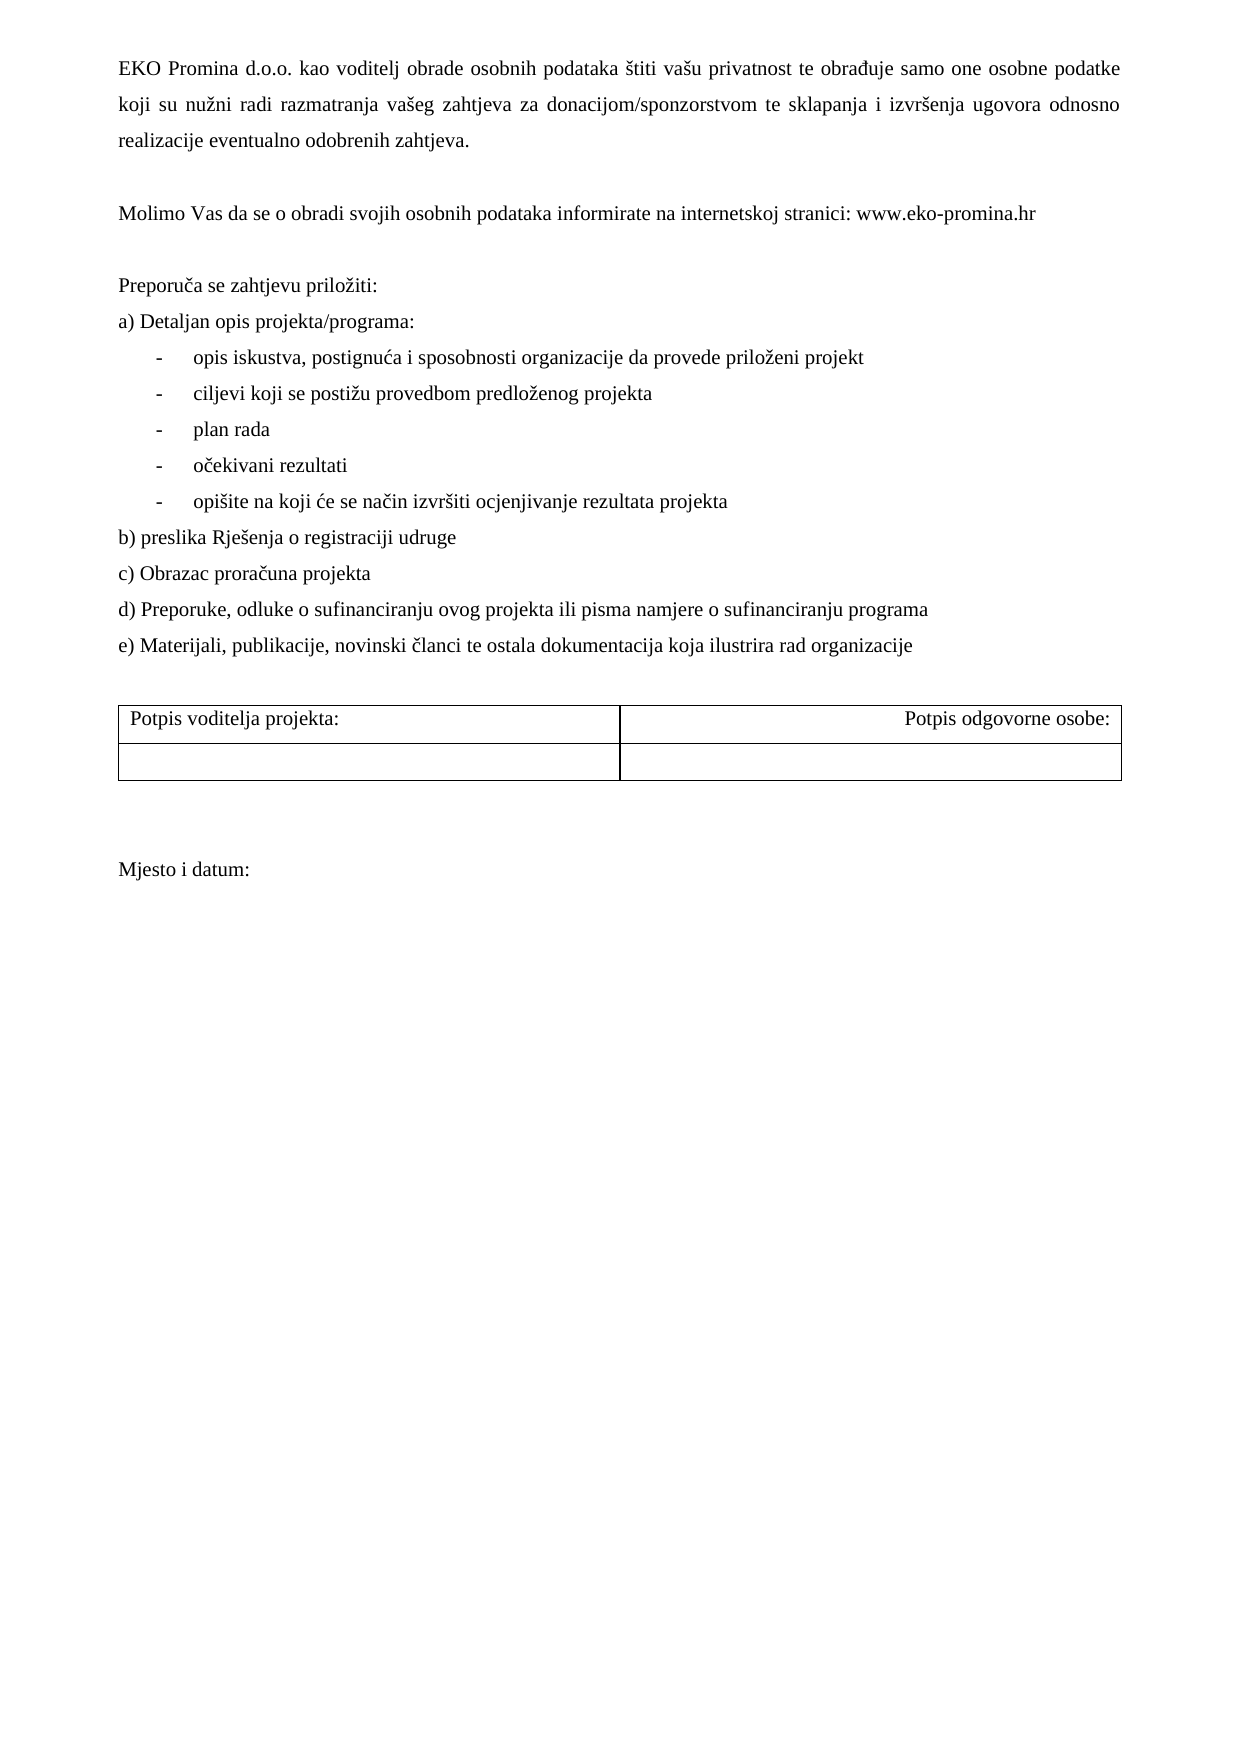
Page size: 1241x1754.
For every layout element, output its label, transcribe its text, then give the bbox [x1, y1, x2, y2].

list plan rada [156, 417, 1122, 441]
text Molimo Vas da se o obradi svojih osobnih podataka informirate na internetskoj stranici: www.eko-promina.hr [118, 200, 1122, 224]
list očekivani rezultati [156, 453, 1122, 477]
text EKO Promina d.o.o. kao voditelj obrade osobnih podataka štiti vašu privatnost te obrađuje samo one osobne podatke koji su nužni radi razmatranja vašeg zahtjeva za donacijom/sponzorstvom te sklapanja i izvršenja ugovora odnosno realizacije eventualno odobrenih zahtjeva. [118, 56, 1122, 152]
list opis iskustva, postignuća i sposobnosti organizacije da provede priloženi projekt [156, 344, 1122, 369]
text c) Obrazac proračuna projekta [118, 561, 1122, 585]
text e) Materijali, publikacije, novinski članci te ostala dokumentacija koja ilustrira rad organizacije [118, 633, 1122, 657]
text d) Preporuke, odluke o sufinanciranju ovog projekta ili pisma namjere o sufinanciranju programa [118, 597, 1122, 621]
list opišite na koji će se način izvršiti ocjenjivanje rezultata projekta [156, 489, 1122, 513]
text Preporuča se zahtjevu priložiti: [118, 272, 1122, 297]
text Mjesto i datum: [118, 857, 1122, 881]
table_cell [621, 744, 1121, 780]
table_header Potpis odgovorne osobe: [621, 706, 1121, 743]
text a) Detaljan opis projekta/programa: [118, 308, 1122, 333]
text b) preslika Rješenja o registraciji udruge [118, 525, 1122, 549]
table_cell [119, 744, 619, 780]
list ciljevi koji se postižu provedbom predloženog projekta [156, 381, 1122, 405]
table_header Potpis voditelja projekta: [119, 706, 619, 743]
